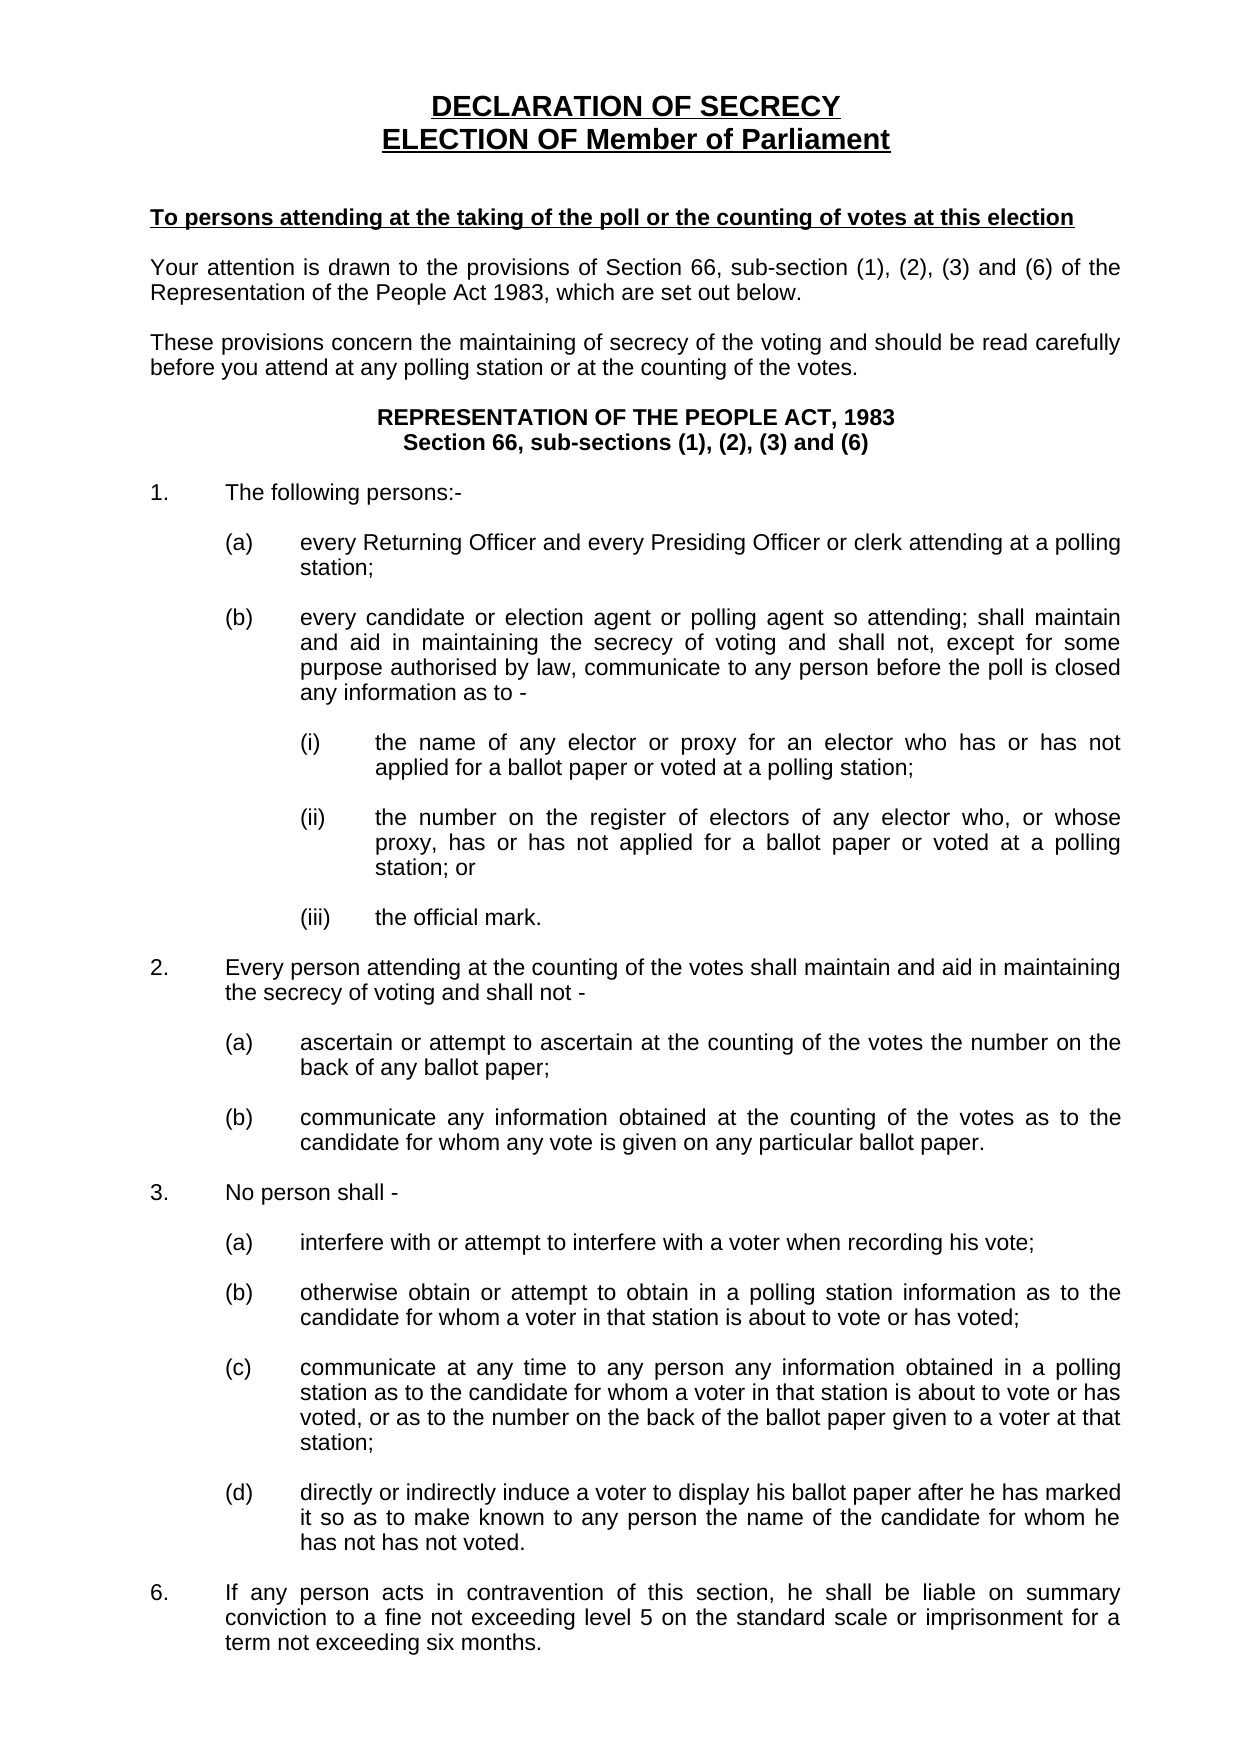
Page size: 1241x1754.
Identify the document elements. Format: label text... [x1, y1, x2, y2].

text (a) every Returning Officer and every Presiding Officer or clerk attending at a polling station; [225, 531, 1122, 581]
text Your attention is drawn to the provisions of Section 66, sub-section (1), (2), (3) and (6) of the Representation of the People Act 1983, which are set out below. [150, 256, 1122, 306]
text REPRESENTATION OF THE PEOPLE ACT, 1983 [150, 406, 1122, 431]
text (b) otherwise obtain or attempt to obtain in a polling station information as to the candidate for whom a voter in that station is about to vote or has voted; [225, 1281, 1122, 1331]
text (i) the name of any elector or proxy for an elector who has or has not applied for a ballot paper or voted at a polling station; [300, 731, 1122, 781]
text ELECTION OF Member of Parliament [150, 122, 1122, 156]
text 3. No person shall - [150, 1181, 1122, 1206]
text (ii) the number on the register of electors of any elector who, or whose proxy, has or has not applied for a ballot paper or voted at a polling station; or [300, 806, 1122, 881]
text 1. The following persons:- [150, 481, 1122, 506]
text (b) communicate any information obtained at the counting of the votes as to the candidate for whom any vote is given on any particular ballot paper. [225, 1106, 1122, 1156]
text (a) ascertain or attempt to ascertain at the counting of the votes the number on the back of any ballot paper; [225, 1031, 1122, 1081]
subtitle To persons attending at the taking of the poll or the counting of votes at this election [150, 206, 1122, 231]
text These provisions concern the maintaining of secrecy of the voting and should be read carefully before you attend at any polling station or at the counting of the votes. [150, 331, 1122, 381]
text Section 66, sub-sections (1), (2), (3) and (6) [150, 431, 1122, 456]
text 6. If any person acts in contravention of this section, he shall be liable on summary conviction to a fine not exceeding level 5 on the standard scale or imprisonment for a term not exceeding six months. [150, 1581, 1122, 1656]
text 2. Every person attending at the counting of the votes shall maintain and aid in maintaining the secrecy of voting and shall not - [150, 956, 1122, 1006]
text (iii) the official mark. [150, 906, 1122, 931]
text (d) directly or indirectly induce a voter to display his ballot paper after he has marked it so as to make known to any person the name of the candidate for whom he has not has not voted. [225, 1481, 1122, 1556]
text (b) every candidate or election agent or polling agent so attending; shall maintain and aid in maintaining the secrecy of voting and shall not, except for some purpose authorised by law, communicate to any person before the poll is closed any information as to - [225, 606, 1122, 706]
text (a) interfere with or attempt to interfere with a voter when recording his vote; [150, 1231, 1122, 1256]
subtitle DECLARATION OF SECRECY [150, 89, 1122, 122]
text (c) communicate at any time to any person any information obtained in a polling station as to the candidate for whom a voter in that station is about to vote or has voted, or as to the number on the back of the ballot paper given to a voter at that station; [225, 1356, 1122, 1456]
